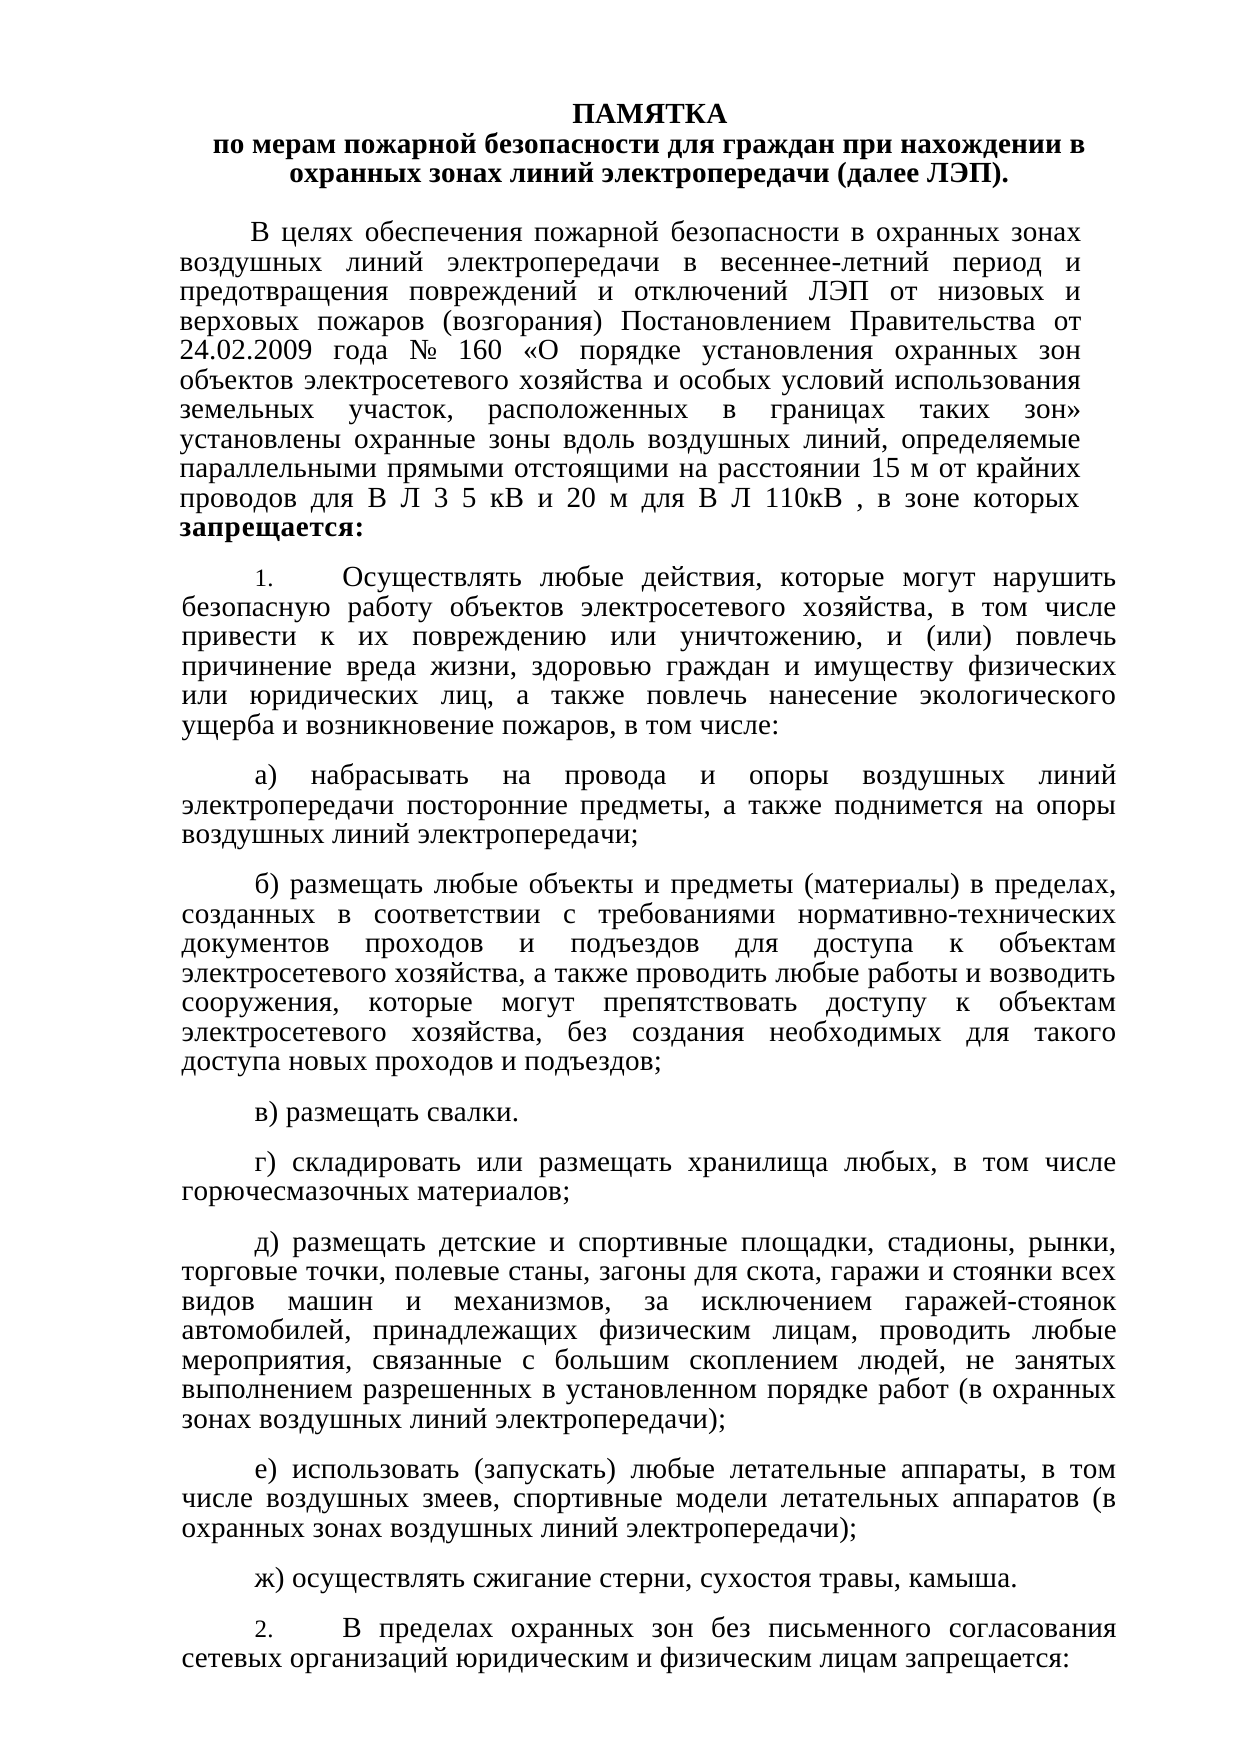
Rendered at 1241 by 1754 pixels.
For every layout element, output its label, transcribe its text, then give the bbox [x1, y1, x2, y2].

text а) набрасывать на провода и опоры воздушных линий электропередачи посторонние предметы, а также поднимется на опоры воздушных линий электропередачи; [181, 761, 1118, 849]
text е) использовать (запускать) любые летательные аппараты, в том числе воздушных змеев, спортивные модели летательных аппаратов (в охранных зонах воздушных линий электропередачи); [181, 1455, 1118, 1543]
text в) размещать свалки. [181, 1097, 1122, 1127]
text В целях обеспечения пожарной безопасности в охранных зонах воздушных линий электропередачи в весеннее-летний период и предотвращения повреждений и отключений ЛЭП от низовых и верховых пожаров (возгорания) Постановлением Правительства от 24.02.2009 года № 160 «О порядке установления охранных зон объектов электросетевого хозяйства и особых условий использования земельных участок, расположенных в границах таких зон» установлены охранные зоны вдоль воздушных линий, определяемые параллельными прямыми отстоящими на расстоянии 15 м от крайних проводов для В Л 3 5 кВ и 20 м для В Л 110кВ , в зоне которых запрещается: [179, 218, 1082, 542]
text ж) осуществлять сжигание стерни, сухостоя травы, камыша. [181, 1564, 1122, 1593]
list В пределах охранных зон без письменного согласования сетевых организаций юридическим и физическим лицам запрещается: [181, 1614, 1118, 1673]
text г) складировать или размещать хранилища любых, в том числе горючесмазочных материалов; [181, 1148, 1118, 1207]
text д) размещать детские и спортивные площадки, стадионы, рынки, торговые точки, полевые станы, загоны для скота, гаражи и стоянки всех видов машин и механизмов, за исключением гаражей-стоянок автомобилей, принадлежащих физическим лицам, проводить любые мероприятия, связанные с большим скоплением людей, не занятых выполнением разрешенных в установленном порядке работ (в охранных зонах воздушных линий электропередачи); [181, 1228, 1118, 1434]
text б) размещать любые объекты и предметы (материалы) в пределах, созданных в соответствии с требованиями нормативно-технических документов проходов и подъездов для доступа к объектам электросетевого хозяйства, а также проводить любые работы и возводить сооружения, которые могут препятствовать доступу к объектам электросетевого хозяйства, без создания необходимых для такого доступа новых проходов и подъездов; [181, 870, 1118, 1077]
text ПАМЯТКА [177, 100, 1122, 130]
text по мерам пожарной безопасности для граждан при нахождении в охранных зонах линий электропередачи (далее ЛЭП). [177, 130, 1122, 189]
list Осуществлять любые действия, которые могут нарушить безопасную работу объектов электросетевого хозяйства, в том числе привести к их повреждению или уничтожению, и (или) повлечь причинение вреда жизни, здоровью граждан и имуществу физических или юридических лиц, а также повлечь нанесение экологического ущерба и возникновение пожаров, в том числе: [181, 563, 1118, 740]
